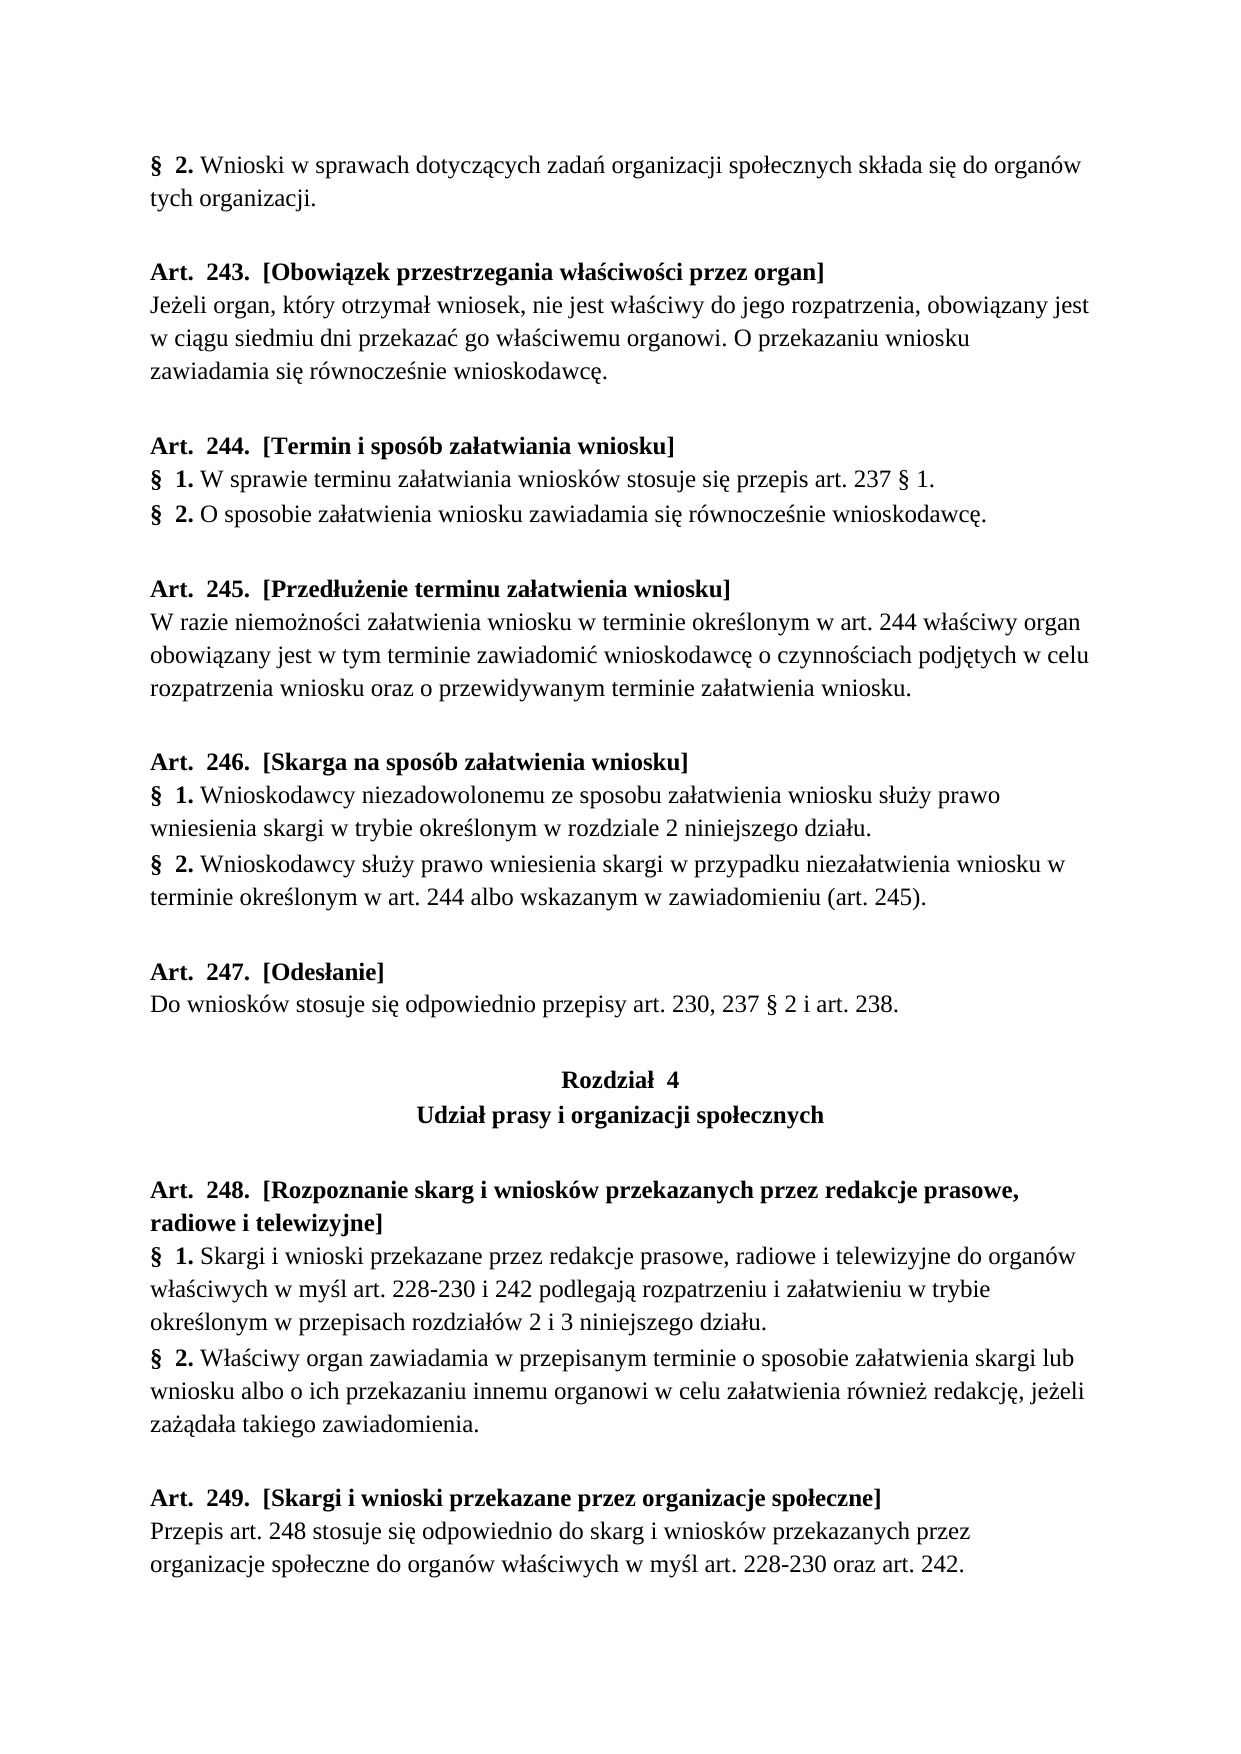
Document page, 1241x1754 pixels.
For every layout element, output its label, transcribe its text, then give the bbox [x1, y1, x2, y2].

text § 1. Skargi i wnioski przekazane przez redakcje prasowe, radiowe i telewizyjne do organów właściwych w myśl art. 228-230 i 242 podlegają rozpatrzeniu i załatwieniu w trybie określonym w przepisach rozdziałów 2 i 3 niniejszego działu. [150, 1241, 1090, 1336]
text § 1. Wnioskodawcy niezadowolonemu ze sposobu załatwienia wniosku służy prawo wniesienia skargi w trybie określonym w rozdziale 2 niniejszego działu. [150, 780, 1090, 842]
text Rozdział 4 [150, 1065, 1090, 1094]
text § 2. O sposobie załatwienia wniosku zawiadamia się równocześnie wnioskodawcę. [150, 499, 1090, 528]
text Jeżeli organ, który otrzymał wniosek, nie jest właściwy do jego rozpatrzenia, obowiązany jest w ciągu siedmiu dni przekazać go właściwemu organowi. O przekazaniu wniosku zawiadamia się równocześnie wnioskodawcę. [150, 290, 1090, 385]
text Do wniosków stosuje się odpowiednio przepisy art. 230, 237 § 2 i art. 238. [150, 989, 1090, 1018]
text Art. 244. [Termin i sposób załatwiania wniosku] [150, 431, 1090, 459]
text Przepis art. 248 stosuje się odpowiednio do skarg i wniosków przekazanych przez organizacje społeczne do organów właściwych w myśl art. 228-230 oraz art. 242. [150, 1516, 1090, 1578]
text § 2. Wnioskodawcy służy prawo wniesienia skargi w przypadku niezałatwienia wniosku w terminie określonym w art. 244 albo wskazanym w zawiadomieniu (art. 245). [150, 849, 1090, 911]
text § 1. W sprawie terminu załatwiania wniosków stosuje się przepis art. 237 § 1. [150, 464, 1090, 493]
text Art. 248. [Rozpoznanie skarg i wniosków przekazanych przez redakcje prasowe, radiowe i telewizyjne] [150, 1175, 1090, 1237]
text § 2. Właściwy organ zawiadamia w przepisanym terminie o sposobie załatwienia skargi lub wniosku albo o ich przekazaniu innemu organowi w celu załatwienia również redakcję, jeżeli zażądała takiego zawiadomienia. [150, 1343, 1090, 1437]
text Art. 245. [Przedłużenie terminu załatwienia wniosku] [150, 574, 1090, 603]
text Art. 243. [Obowiązek przestrzegania właściwości przez organ] [150, 257, 1090, 286]
text Udział prasy i organizacji społecznych [150, 1101, 1090, 1129]
text Art. 247. [Odesłanie] [150, 957, 1090, 985]
text § 2. Wnioski w sprawach dotyczących zadań organizacji społecznych składa się do organów tych organizacji. [150, 150, 1090, 212]
text Art. 246. [Skarga na sposób załatwienia wniosku] [150, 747, 1090, 776]
text W razie niemożności załatwienia wniosku w terminie określonym w art. 244 właściwy organ obowiązany jest w tym terminie zawiadomić wnioskodawcę o czynnościach podjętych w celu rozpatrzenia wniosku oraz o przewidywanym terminie załatwienia wniosku. [150, 607, 1090, 702]
text Art. 249. [Skargi i wnioski przekazane przez organizacje społeczne] [150, 1483, 1090, 1512]
